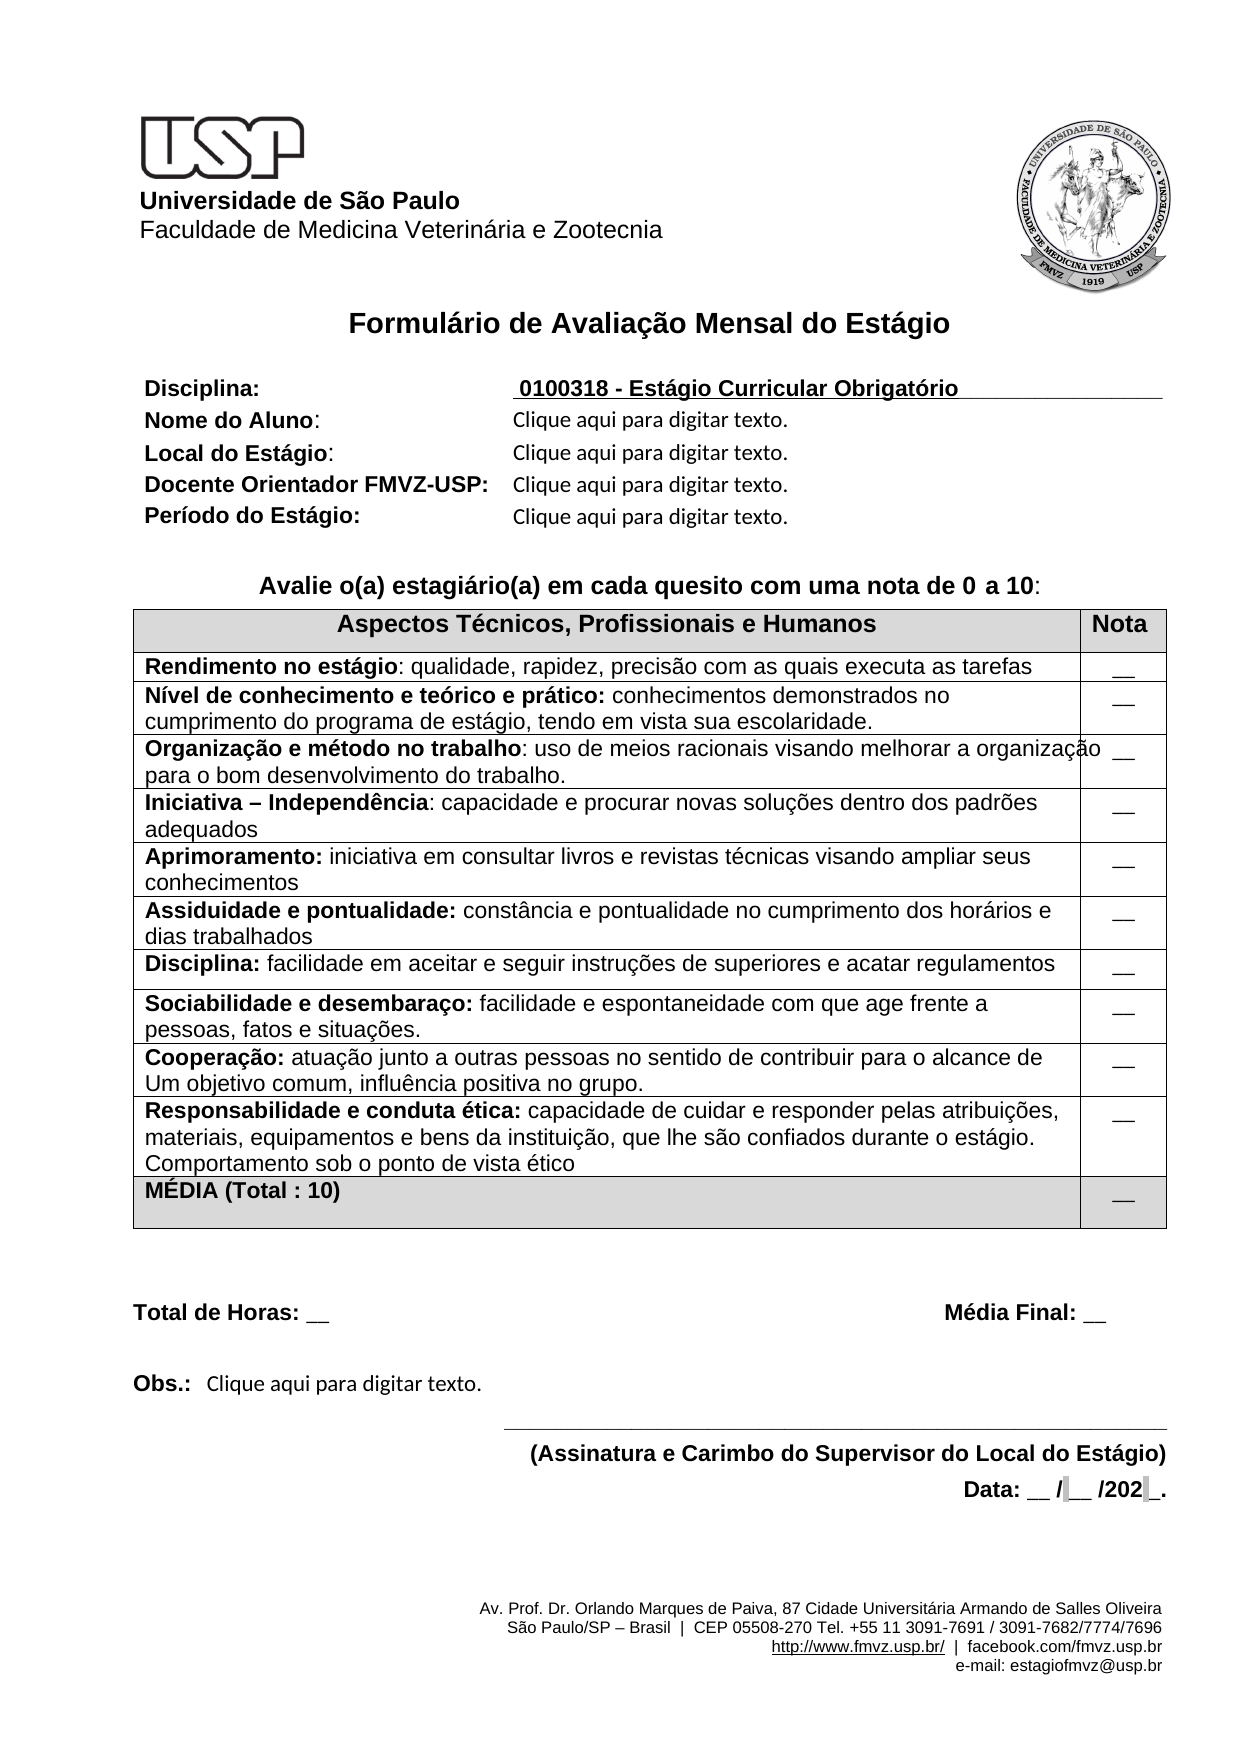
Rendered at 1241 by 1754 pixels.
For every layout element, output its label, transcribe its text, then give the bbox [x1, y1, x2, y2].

table_cell [502, 471, 1196, 502]
table_cell [1081, 1044, 1166, 1096]
table_cell [1081, 1177, 1166, 1228]
text Data: / /202 . [133, 1475, 1167, 1503]
table_cell MÉDIA (Total : 10) [134, 1177, 1080, 1228]
table_cell [502, 503, 1196, 534]
picture [129, 112, 306, 181]
text ____________________________________________________ [133, 1406, 1167, 1432]
table_cell [1081, 653, 1166, 681]
table_cell Período do Estágio: [133, 503, 502, 534]
picture [1016, 101, 1171, 310]
table_cell [1081, 990, 1166, 1042]
table_cell [1081, 950, 1166, 989]
table_cell [1081, 735, 1166, 788]
text Obs.: [133, 1369, 1167, 1397]
text Total de Horas: Média Final: [133, 1298, 1167, 1326]
table_cell Aprimoramento: iniciativa em consultar livros e revistas técnicas visando ampliar seus conhecimentos [134, 843, 1080, 896]
table_cell Assiduidade e pontualidade: constância e pontualidade no cumprimento dos horários e dias trabalhados [134, 897, 1080, 949]
table_header Disciplina: [133, 375, 502, 405]
table_header 0100318 - Estágio Curricular Obrigatório________________ [502, 375, 1196, 405]
table_cell Disciplina: facilidade em aceitar e seguir instruções de superiores e acatar regulamentos [134, 950, 1080, 989]
table_cell [1081, 789, 1166, 842]
table_header Aspectos Técnicos, Profissionais e Humanos [134, 610, 1080, 652]
text (Assinatura e Carimbo do Supervisor do Local do Estágio) [133, 1440, 1167, 1467]
table_cell [502, 405, 1196, 438]
table_cell Docente Orientador FMVZ-USP: [133, 471, 502, 502]
table_header Nota [1081, 610, 1166, 652]
table_cell Responsabilidade e conduta ética: capacidade de cuidar e responder pelas atribuições, materiais, equipamentos e bens da instituição, que lhe são confiados durante o estágio. Comportamento sob o ponto de vista ético [134, 1097, 1080, 1176]
table_cell Organização e método no trabalho: uso de meios racionais visando melhorar a organização para o bom desenvolvimento do trabalho. [134, 735, 1080, 788]
table_cell [1081, 897, 1166, 949]
table_cell Nome do Aluno: [133, 405, 502, 438]
table_cell [1081, 682, 1166, 734]
table_cell Iniciativa – Independência: capacidade e procurar novas soluções dentro dos padrões adequados [134, 789, 1080, 842]
table_cell [1081, 1097, 1166, 1176]
table_cell Nível de conhecimento e teórico e prático: conhecimentos demonstrados no cumprimento do programa de estágio, tendo em vista sua escolaridade. [134, 682, 1080, 734]
table_cell [502, 438, 1196, 471]
text Avalie o(a) estagiário(a) em cada quesito com uma nota de 0 a 10: [133, 571, 1167, 600]
table_cell Sociabilidade e desembaraço: facilidade e espontaneidade com que age frente a pessoas, fatos e situações. [134, 990, 1080, 1042]
text Formulário de Avaliação Mensal do Estágio [133, 306, 1167, 340]
table_cell Cooperação: atuação junto a outras pessoas no sentido de contribuir para o alcance de Um objetivo comum, influência positiva no grupo. [134, 1044, 1080, 1096]
table_cell Local do Estágio: [133, 438, 502, 471]
table_cell [1081, 843, 1166, 896]
table_cell Rendimento no estágio: qualidade, rapidez, precisão com as quais executa as tarefas [134, 653, 1080, 681]
